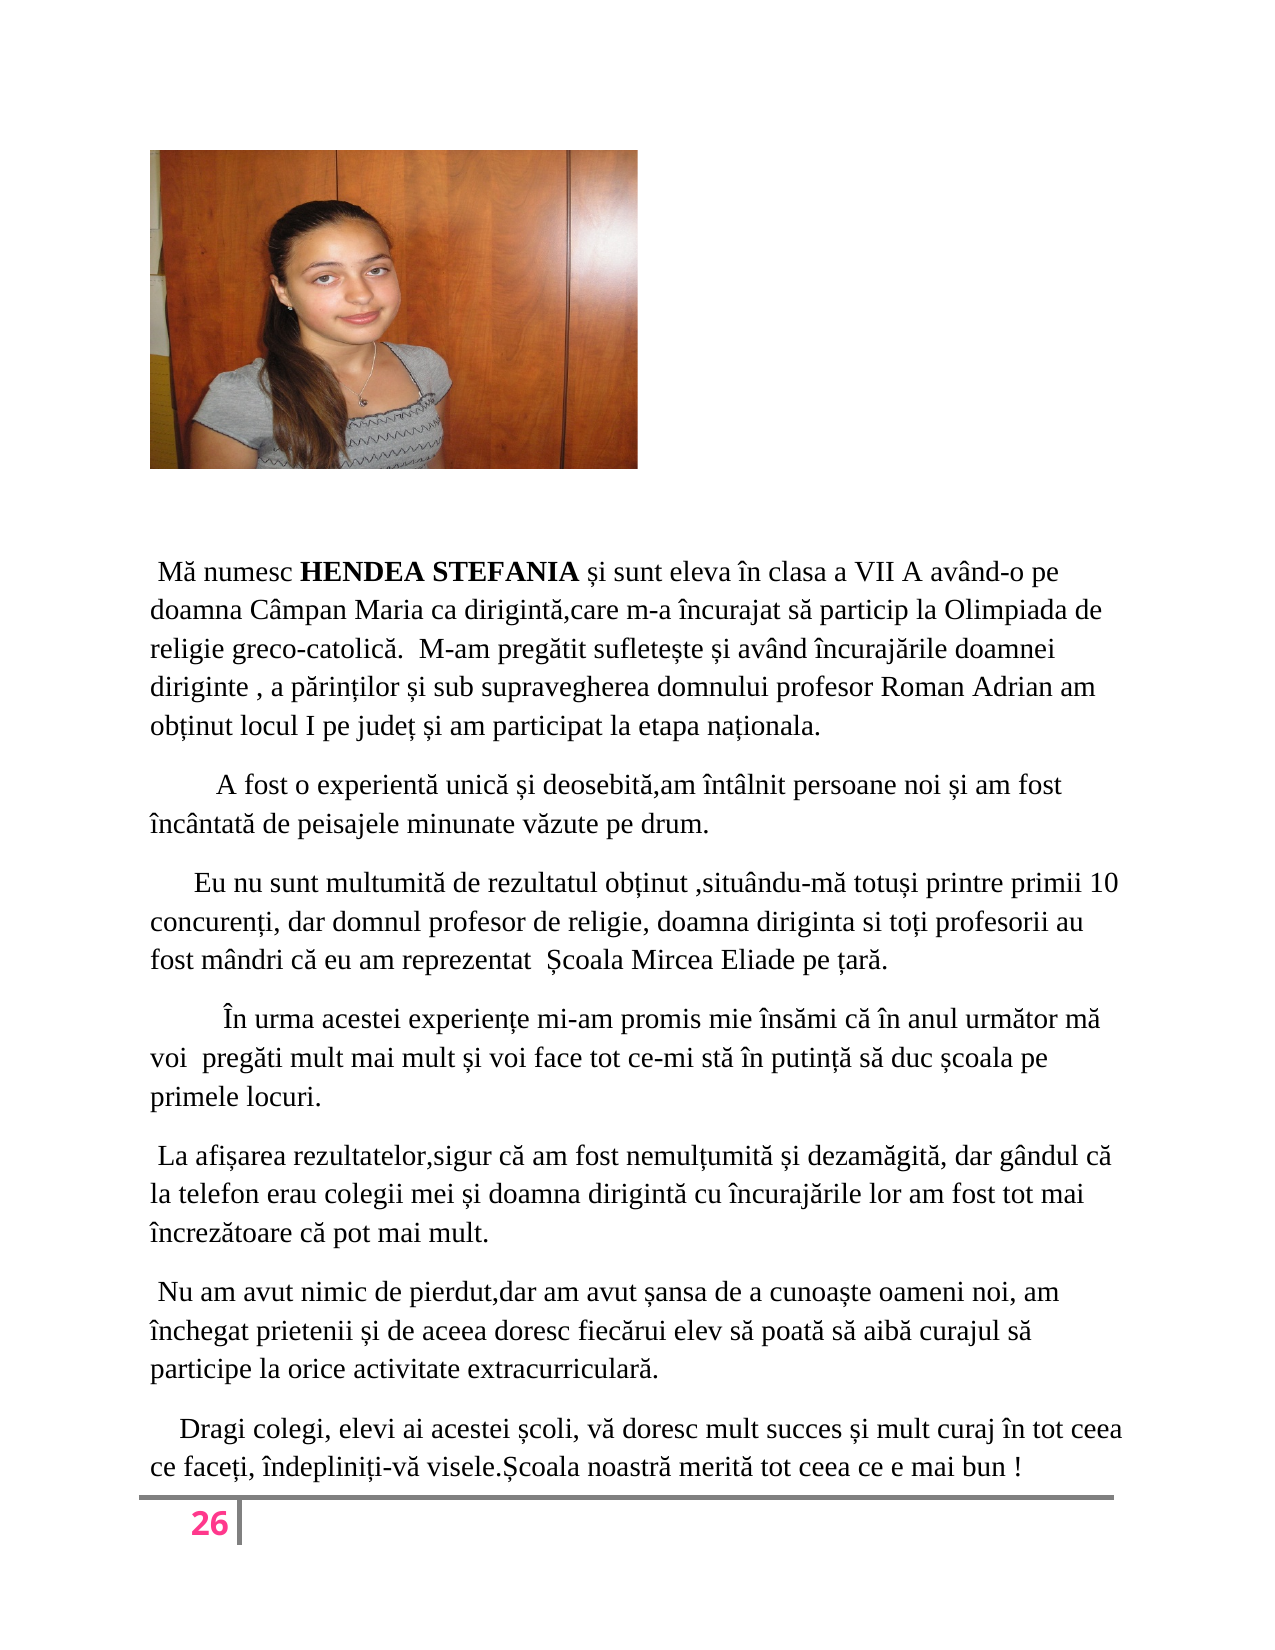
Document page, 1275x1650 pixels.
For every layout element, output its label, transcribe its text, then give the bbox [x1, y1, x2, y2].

picture [150, 150, 638, 469]
text Nu am avut nimic de pierdut,dar am avut șansa de a cunoaște oameni noi, am închegat prietenii și de aceea doresc fiecărui elev să poată să aibă curajul să participe la orice activitate extracurriculară. [150, 1274, 1125, 1385]
text În urma acestei experiențe mi-am promis mie însămi că în anul următor mă voi pregăti mult mai mult și voi face tot ce-mi stă în putință să duc școala pe primele locuri. [150, 1002, 1125, 1112]
text A fost o experientă unică și deosebită,am întâlnit persoane noi și am fost încântată de peisajele minunate văzute pe drum. [150, 767, 1125, 839]
text La afișarea rezultatelor,sigur că am fost nemulțumită și dezamăgită, dar gândul că la telefon erau colegii mei și doamna dirigintă cu încurajările lor am fost tot mai încrezătoare că pot mai mult. [150, 1138, 1125, 1249]
text Mă numesc HENDEA STEFANIA și sunt eleva în clasa a VII A având-o pe doamna Câmpan Maria ca dirigintă,care m-a încurajat să particip la Olimpiada de religie greco-catolică. M-am pregătit sufletește și având încurajările doamnei diriginte , a părinților și sub supravegherea domnului profesor Roman Adrian am obținut locul I pe județ și am participat la etapa naționala. [150, 554, 1125, 741]
text Dragi colegi, elevi ai acestei școli, vă doresc mult succes și mult curaj în tot ceea ce faceți, îndepliniți-vă visele.Școala noastră merită tot ceea ce e mai bun ! [150, 1411, 1125, 1483]
text Eu nu sunt multumită de rezultatul obținut ,situându-mă totuși printre primii 10 concurenți, dar domnul profesor de religie, doamna diriginta si toți profesorii au fost mândri că eu am reprezentat Școala Mircea Eliade pe țară. [150, 865, 1125, 976]
